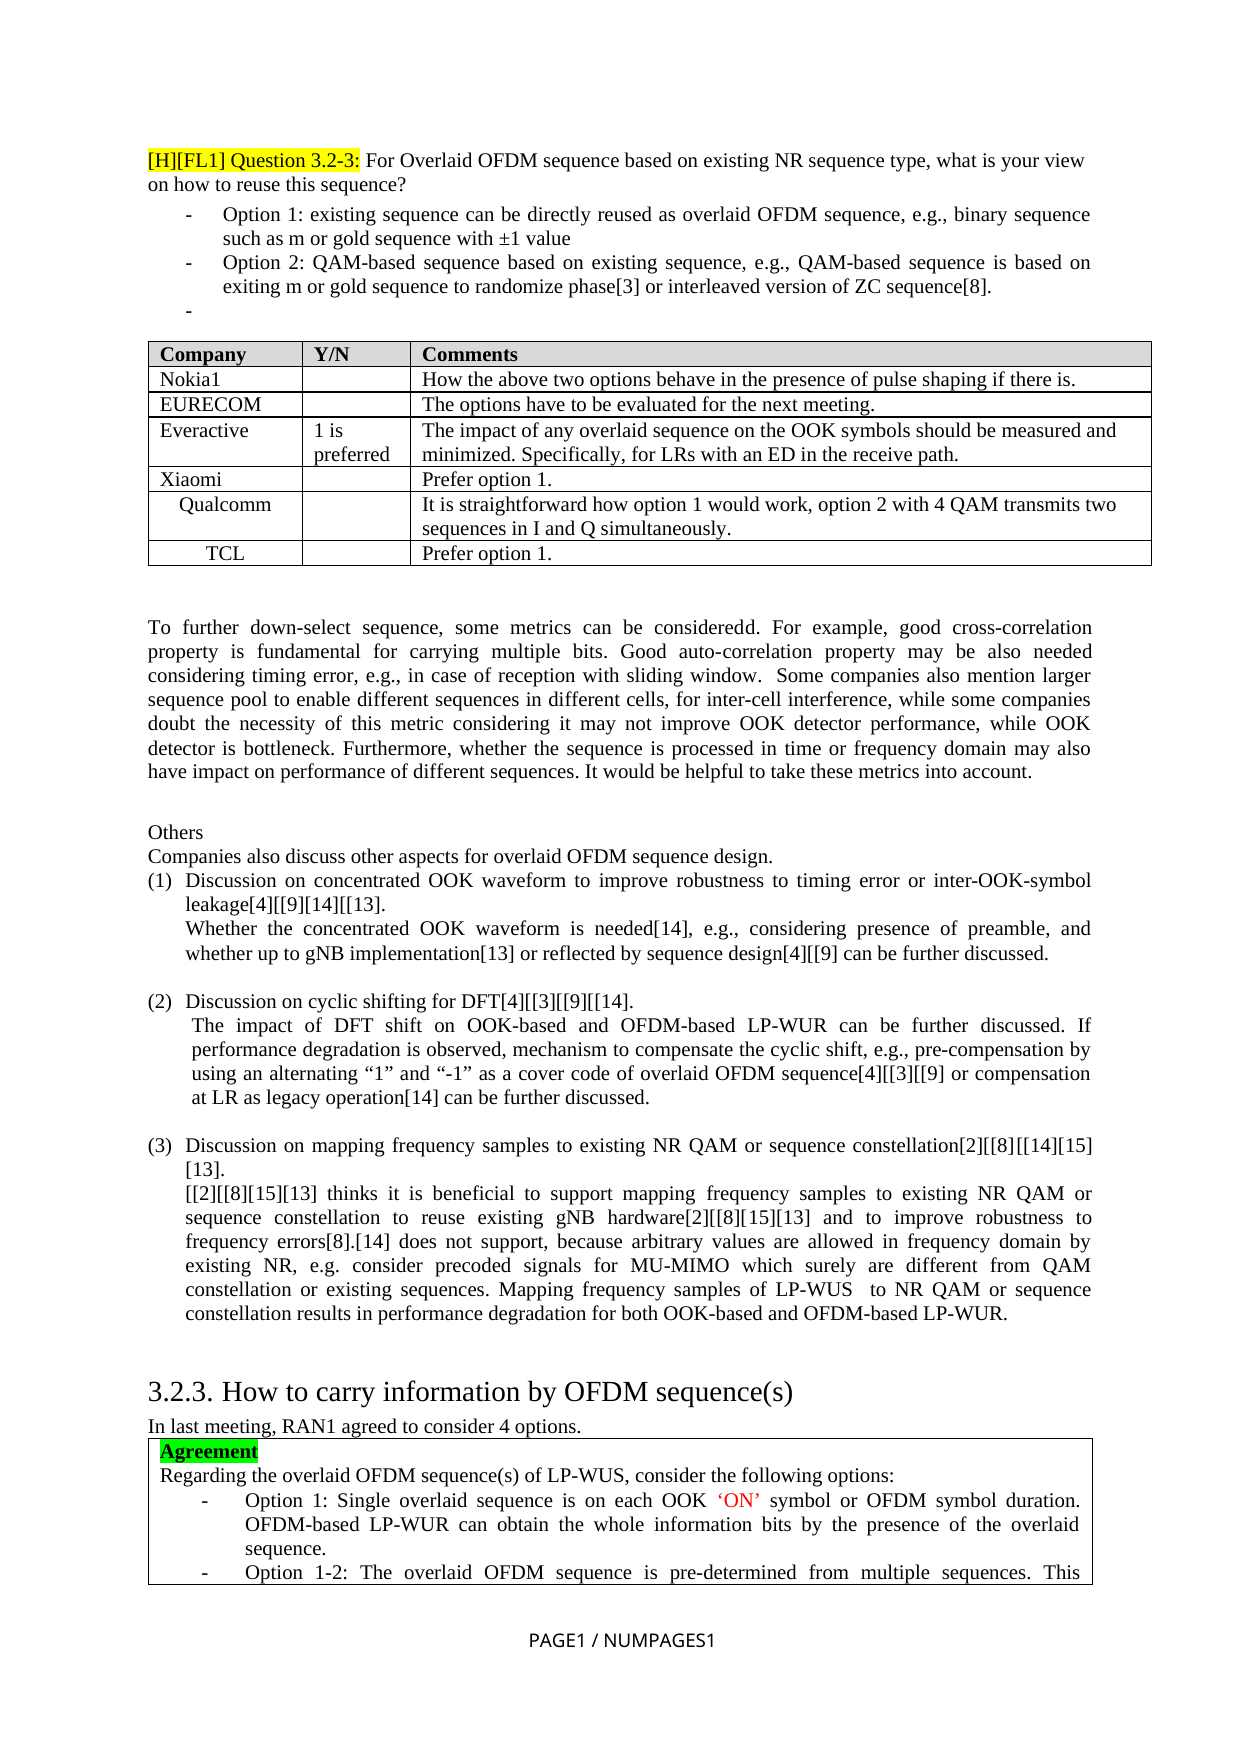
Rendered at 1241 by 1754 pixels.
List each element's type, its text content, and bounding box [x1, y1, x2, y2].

table_cell 1 is preferred [303, 418, 410, 466]
text [[2][[8][15][13] thinks it is beneficial to support mapping frequency samples to existing NR QAM or sequence constellation to reuse existing gNB hardware[2][[8][15][13] and to improve robustness to frequency errors[8].[14] does not support, because arbitrary values are allowed in frequency domain by existing NR, e.g. consider precoded signals for MU-MIMO which surely are different from QAM constellation or existing sequences. Mapping frequency samples of LP-WUS to NR QAM or sequence constellation results in performance degradation for both OOK-based and OFDM-based LP-WUR. [185, 1181, 1092, 1325]
list Option 2: QAM-based sequence based on existing sequence, e.g., QAM-based sequence is based on exiting m or gold sequence to randomize phase[3] or interleaved version of ZC sequence[8]. [185, 250, 1092, 298]
table_cell Prefer option 1. [411, 541, 1151, 565]
table_cell [303, 492, 410, 540]
table_cell Xiaomi [149, 467, 302, 491]
table_cell How the above two options behave in the presence of pulse shaping if there is. [411, 367, 1151, 391]
text Whether the concentrated OOK waveform is needed[14], e.g., considering presence of preamble, and whether up to gNB implementation[13] or reflected by sequence design[4][[9] can be further discussed. [185, 916, 1092, 964]
table_cell The impact of any overlaid sequence on the OOK symbols should be measured and minimized. Specifically, for LRs with an ED in the receive path. [411, 418, 1151, 466]
list Option 1: existing sequence can be directly reused as overlaid OFDM sequence, e.g., binary sequence such as m or gold sequence with ±1 value [185, 202, 1092, 250]
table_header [149, 1439, 1092, 1584]
list How to carry information by OFDM sequence(s) [148, 1374, 1092, 1408]
table_cell [303, 367, 410, 391]
subtitle [H][FL1] Question 3.2-3: For Overlaid OFDM sequence based on existing NR sequence type, what is your view on how to reuse this sequence? [148, 148, 1092, 196]
table_cell It is straightforward how option 1 would work, option 2 with 4 QAM transmits two sequences in I and Q simultaneously. [411, 492, 1151, 540]
list Discussion on concentrated OOK waveform to improve robustness to timing error or inter-OOK-symbol leakage[4][[9][14][[13]. [148, 868, 1092, 916]
table_cell TCL [149, 541, 302, 565]
list Discussion on mapping frequency samples to existing NR QAM or sequence constellation[2][[8][[14][15][13]. [148, 1133, 1092, 1181]
table_cell Nokia1 [149, 367, 302, 391]
table_cell Prefer option 1. [411, 467, 1151, 491]
table_cell [303, 393, 410, 416]
table_header Y/N [303, 342, 410, 366]
text Companies also discuss other aspects for overlaid OFDM sequence design. [148, 844, 1092, 868]
table_header Comments [411, 342, 1151, 366]
table_cell Qualcomm [149, 492, 302, 540]
text Others [148, 820, 1092, 844]
table_header Company [149, 342, 302, 366]
table_cell The options have to be evaluated for the next meeting. [411, 393, 1151, 416]
text To further down-select sequence, some metrics can be consideredd. For example, good cross-correlation property is fundamental for carrying multiple bits. Good auto-correlation property may be also needed considering timing error, e.g., in case of reception with sliding window. Some companies also mention larger sequence pool to enable different sequences in different cells, for inter-cell interference, while some companies doubt the necessity of this metric considering it may not improve OOK detector performance, while OOK detector is bottleneck. Furthermore, whether the sequence is processed in time or frequency domain may also have impact on performance of different sequences. It would be helpful to take these metrics into account. [148, 615, 1092, 783]
table_cell EURECOM [149, 393, 302, 416]
table_cell Everactive [149, 418, 302, 466]
text The impact of DFT shift on OOK-based and OFDM-based LP-WUR can be further discussed. If performance degradation is observed, mechanism to compensate the cyclic shift, e.g., pre-compensation by using an alternating “1” and “-1” as a cover code of overlaid OFDM sequence[4][[3][[9] or compensation at LR as legacy operation[14] can be further discussed. [191, 1013, 1092, 1109]
table_cell [303, 467, 410, 491]
text In last meeting, RAN1 agreed to consider 4 options. [148, 1414, 1092, 1438]
table_cell [303, 541, 410, 565]
list Discussion on cyclic shifting for DFT[4][[3][[9][[14]. [148, 988, 1092, 1013]
